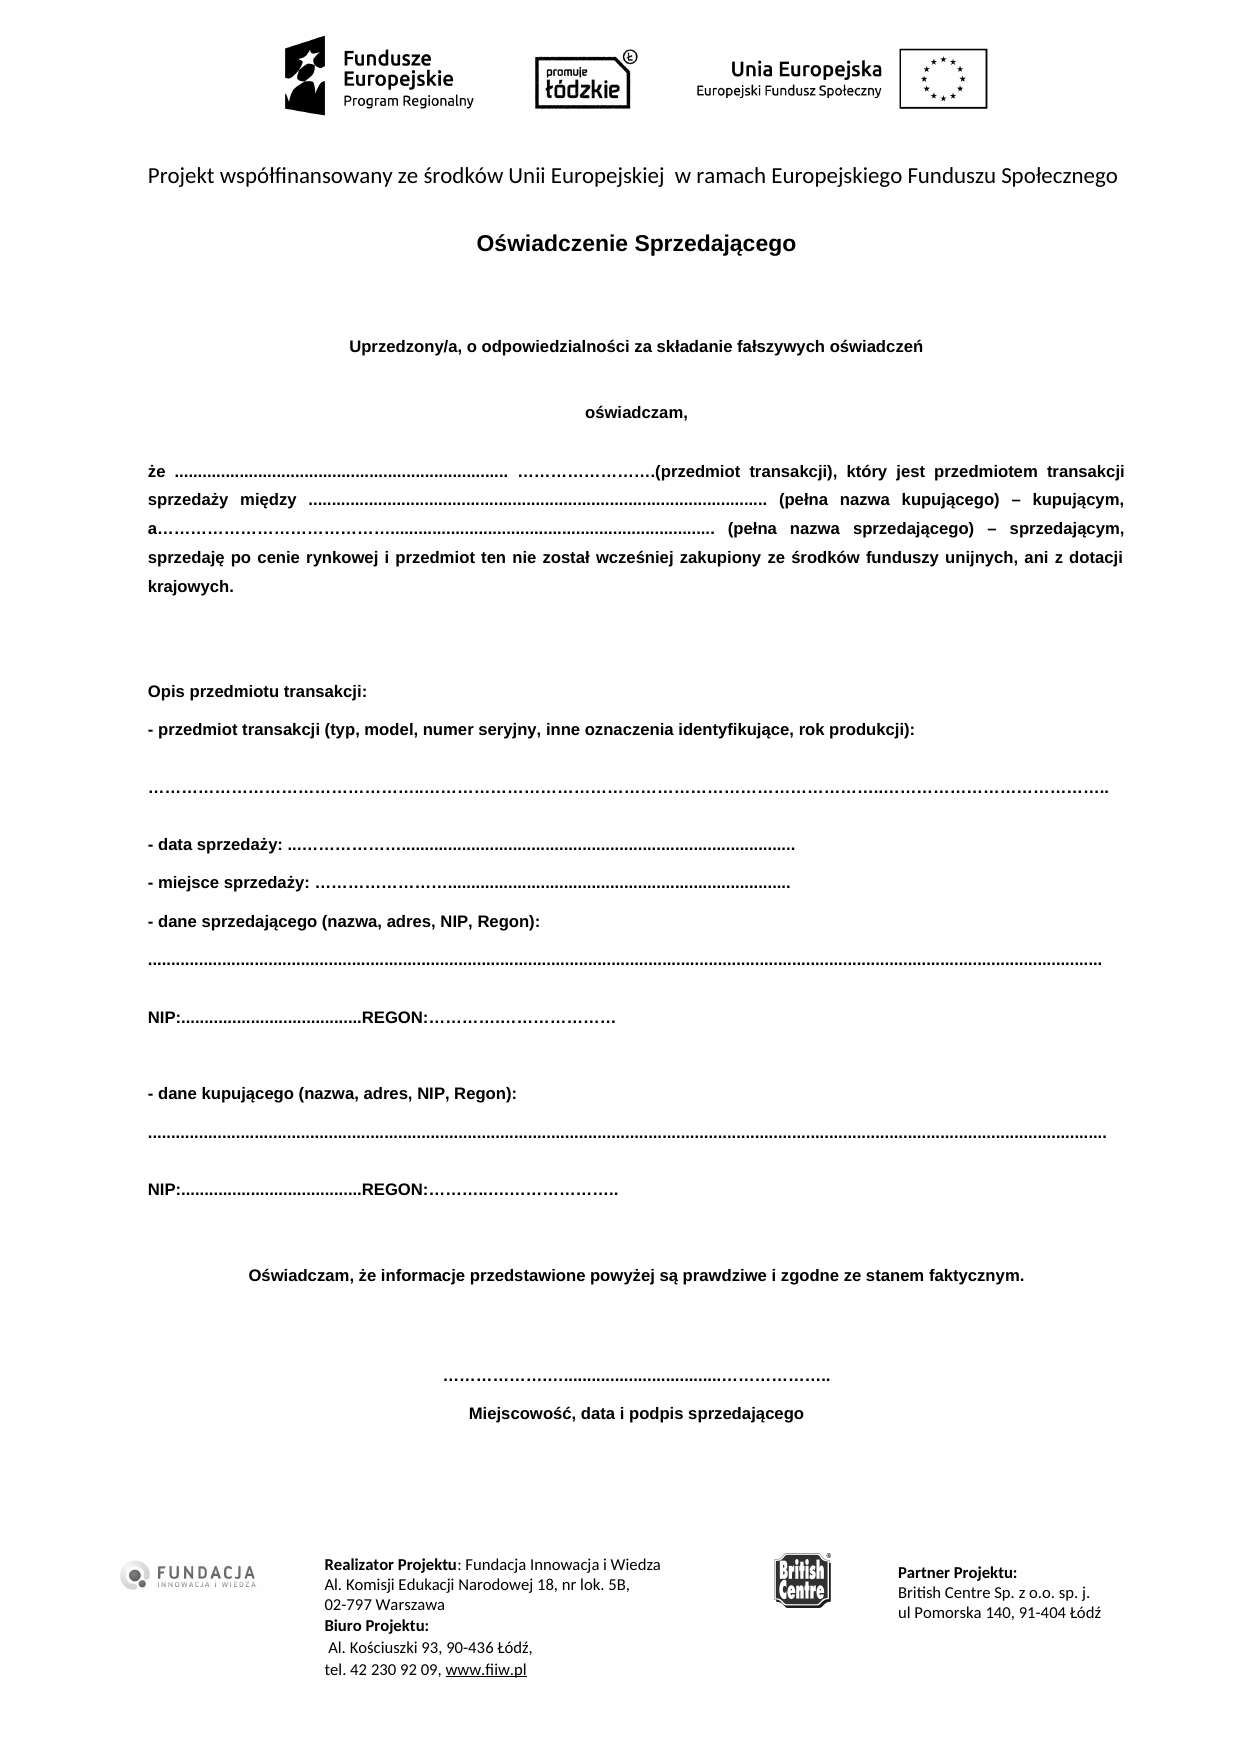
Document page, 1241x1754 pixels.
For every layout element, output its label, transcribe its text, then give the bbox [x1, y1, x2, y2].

text Miejscowość, data i podpis sprzedającego [148, 1404, 1125, 1423]
text Oświadczenie Sprzedającego [148, 230, 1125, 256]
text NIP:.......................................REGON:………….………………… [148, 1007, 1125, 1027]
text …………………………………………..………………………………………………………………………..………………………………….. [148, 777, 1125, 797]
text - data sprzedaży: ...………………..................................................................................... [148, 835, 1125, 854]
picture [774, 1553, 831, 1608]
text - dane kupującego (nazwa, adres, NIP, Regon): [148, 1084, 1125, 1103]
text że ........................................................................ …………………….(przedmiot transakcji), który jest przedmiotem transakcji sprzedaży między ................................................................................................... (pełna nazwa kupującego) – kupującym, a……………………………………...................................................................... (pełna nazwa sprzedającego) – sprzedającym, sprzedaję po cenie rynkowej i przedmiot ten nie został wcześniej zakupiony ze środków funduszy unijnych, ani z dotacji krajowych. [148, 461, 1125, 596]
text oświadczam, [148, 403, 1125, 422]
picture [103, 1547, 277, 1602]
text NIP:.......................................REGON:………..….……………….. [148, 1180, 1125, 1199]
picture [265, 14, 1007, 134]
text ……………….…..................................……………….. [148, 1365, 1125, 1384]
text Opis przedmiotu transakcji: [148, 682, 1125, 701]
text - dane sprzedającego (nazwa, adres, NIP, Regon): [148, 912, 1125, 931]
text ............................................................................................................................................................................................................... [148, 1122, 1125, 1142]
text - przedmiot transakcji (typ, model, numer seryjny, inne oznaczenia identyfikujące, rok produkcji): [148, 720, 1125, 739]
text Oświadczam, że informacje przedstawione powyżej są prawdziwe i zgodne ze stanem faktycznym. [148, 1265, 1125, 1284]
text - miejsce sprzedaży: …………………….......................................................................... [148, 873, 1125, 892]
text .............................................................................................................................................................................................................. [148, 950, 1125, 969]
text Uprzedzony/a, o odpowiedzialności za składanie fałszywych oświadczeń [148, 337, 1125, 356]
